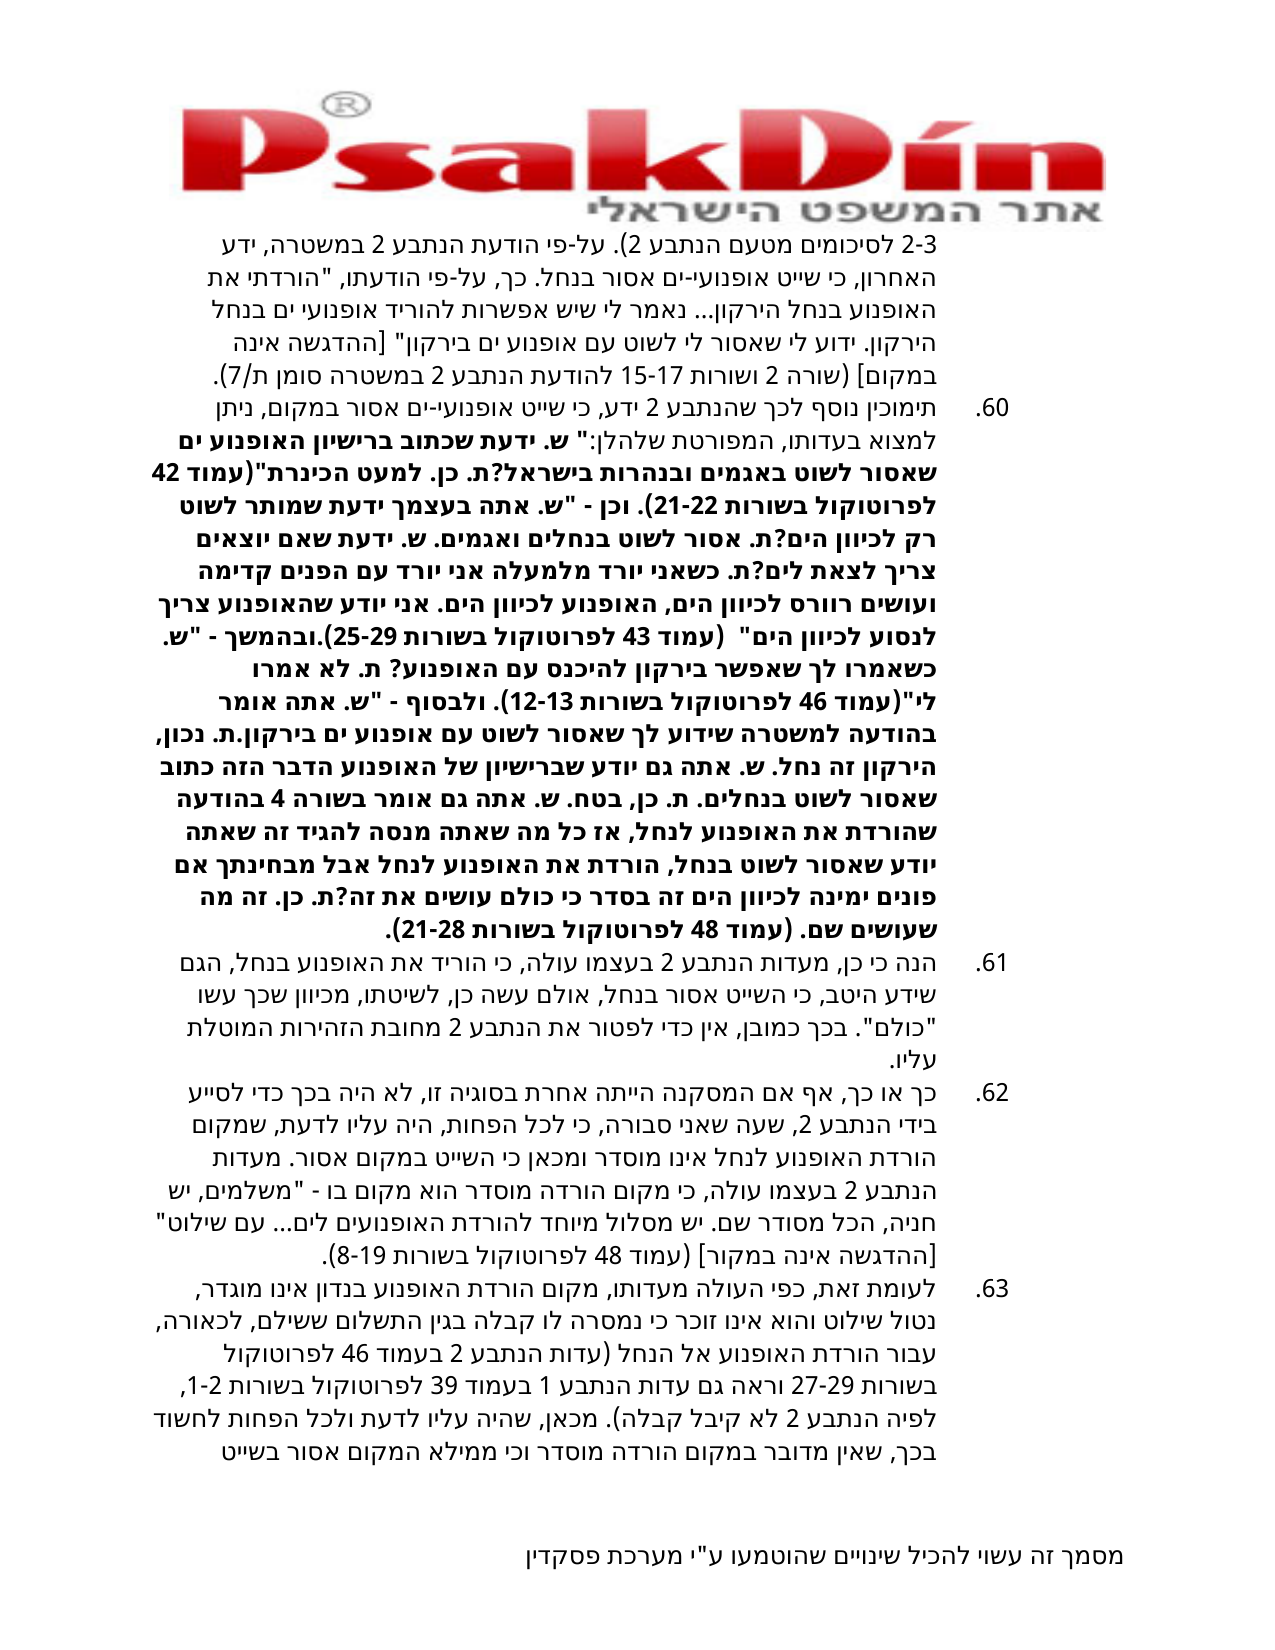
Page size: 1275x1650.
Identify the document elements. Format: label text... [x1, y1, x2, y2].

list הנה כי כן, מעדות הנתבע 2 בעצמו עולה, כי הוריד את האופנוע בנחל, הגם שידע היטב, כי השייט אסור בנחל, אולם עשה כן, לשיטתו, מכיוון שכך עשו "כולם". בכך כמובן, אין כדי לפטור את הנתבע 2 מחובת הזהירות המוטלת עליו. [150, 948, 975, 1079]
list כך או כך, אף אם המסקנה הייתה אחרת בסוגיה זו, לא היה בכך כדי לסייע בידי הנתבע 2, שעה שאני סבורה, כי לכל הפחות, היה עליו לדעת, שמקום הורדת האופנוע לנחל אינו מוסדר ומכאן כי השייט במקום אסור. מעדות הנתבע 2 בעצמו עולה, כי מקום הורדה מוסדר הוא מקום בו - "משלמים, יש חניה, הכל מסודר שם. יש מסלול מיוחד להורדת האופנועים לים... עם שילוט" [ההדגשה אינה במקור] (עמוד 48 לפרוטוקול בשורות 8-19). [150, 1079, 975, 1274]
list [150, 231, 975, 394]
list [150, 1274, 975, 1470]
list תימוכין נוסף לכך שהנתבע 2 ידע, כי שייט אופנועי-ים אסור במקום, ניתן למצוא בעדותו, המפורטת שלהלן:" ש. ידעת שכתוב ברישיון האופנוע ים שאסור לשוט באגמים ובנהרות בישראל?ת. כן. למעט הכינרת"(עמוד 42 לפרוטוקול בשורות 21-22). וכן - "ש. אתה בעצמך ידעת שמותר לשוט רק לכיוון הים?ת. אסור לשוט בנחלים ואגמים. ש. ידעת שאם יוצאים צריך לצאת לים?ת. כשאני יורד מלמעלה אני יורד עם הפנים קדימה ועושים רוורס לכיוון הים, האופנוע לכיוון הים. אני יודע שהאופנוע צריך לנסוע לכיוון הים" (עמוד 43 לפרוטוקול בשורות 25-29).ובהמשך - "ש. כשאמרו לך שאפשר בירקון להיכנס עם האופנוע? ת. לא אמרו לי"(עמוד 46 לפרוטוקול בשורות 12-13). ולבסוף - "ש. אתה אומר בהודעה למשטרה שידוע לך שאסור לשוט עם אופנוע ים בירקון.ת. נכון, הירקון זה נחל. ש. אתה גם יודע שברישיון של האופנוע הדבר הזה כתוב שאסור לשוט בנחלים. ת. כן, בטח. ש. אתה גם אומר בשורה 4 בהודעה שהורדת את האופנוע לנחל, אז כל מה שאתה מנסה להגיד זה שאתה יודע שאסור לשוט בנחל, הורדת את האופנוע לנחל אבל מבחינתך אם פונים ימינה לכיוון הים זה בסדר כי כולם עושים את זה?ת. כן. זה מה שעושים שם. (עמוד 48 לפרוטוקול בשורות 21-28). [150, 394, 975, 948]
